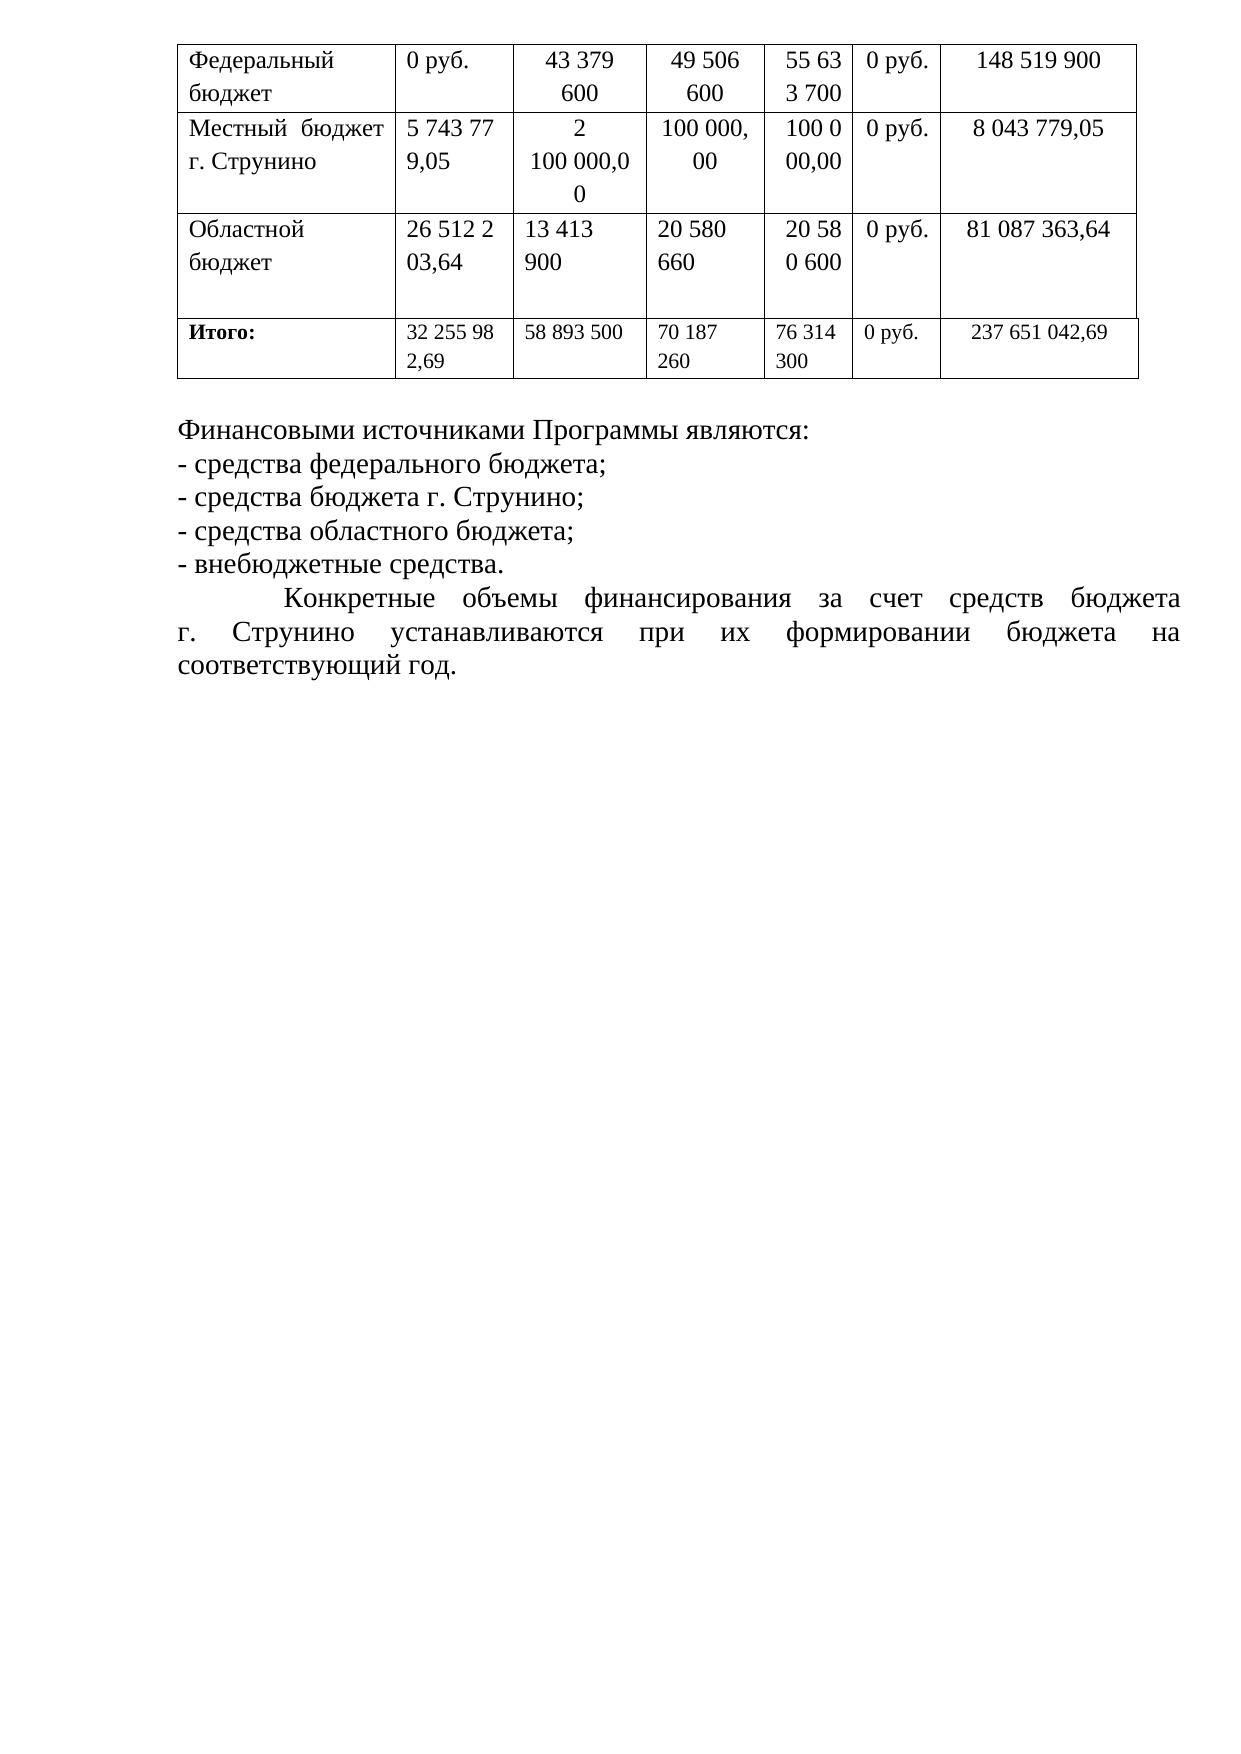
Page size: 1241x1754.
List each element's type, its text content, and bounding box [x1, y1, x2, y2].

table_cell Областной бюджет [178, 214, 395, 318]
text Конкретные объемы финансирования за счет средств бюджета г. Струнино устанавливаются при их формировании бюджета на соответствующий год. [177, 580, 1181, 681]
table_cell 70 187 260 [647, 319, 764, 378]
table_cell 0 руб. [853, 319, 940, 378]
table_cell Итого: [178, 319, 395, 378]
table_cell 0 руб. [853, 45, 940, 112]
text - средства федерального бюджета; [177, 446, 1181, 479]
text - средства областного бюджета; [177, 513, 1181, 547]
table_cell 0 руб. [853, 113, 940, 213]
table_cell 20 580 600 [765, 214, 852, 318]
table_cell 237 651 042,69 [941, 319, 1138, 378]
text - внебюджетные средства. [177, 547, 1181, 580]
text - средства бюджета г. Струнино; [177, 479, 1181, 513]
table_cell 26 512 203,64 [396, 214, 513, 318]
table_cell 20 580 660 [647, 214, 764, 318]
table_cell 2 100 000,00 [514, 113, 646, 213]
table_cell 58 893 500 [514, 319, 646, 378]
table_cell 32 255 982,69 [396, 319, 513, 378]
table_cell 5 743 779,05 [396, 113, 513, 213]
table_cell 0 руб. [396, 45, 513, 112]
table_cell 49 506 600 [647, 45, 764, 112]
table_cell 55 633 700 [765, 45, 852, 112]
table_cell 13 413 900 [514, 214, 646, 318]
table_cell 8 043 779,05 [941, 113, 1136, 213]
table_cell 43 379 600 [514, 45, 646, 112]
table_cell Федеральный бюджет [178, 45, 395, 112]
table_cell Местный бюджет г. Струнино [178, 113, 395, 213]
table_cell 100 000,00 [647, 113, 764, 213]
table_cell 100 000,00 [765, 113, 852, 213]
table_cell 81 087 363,64 [941, 214, 1136, 318]
table_cell 148 519 900 [941, 45, 1136, 112]
table_cell 76 314 300 [765, 319, 852, 378]
table_cell 0 руб. [853, 214, 940, 318]
text Финансовыми источниками Программы являются: [177, 412, 1181, 446]
